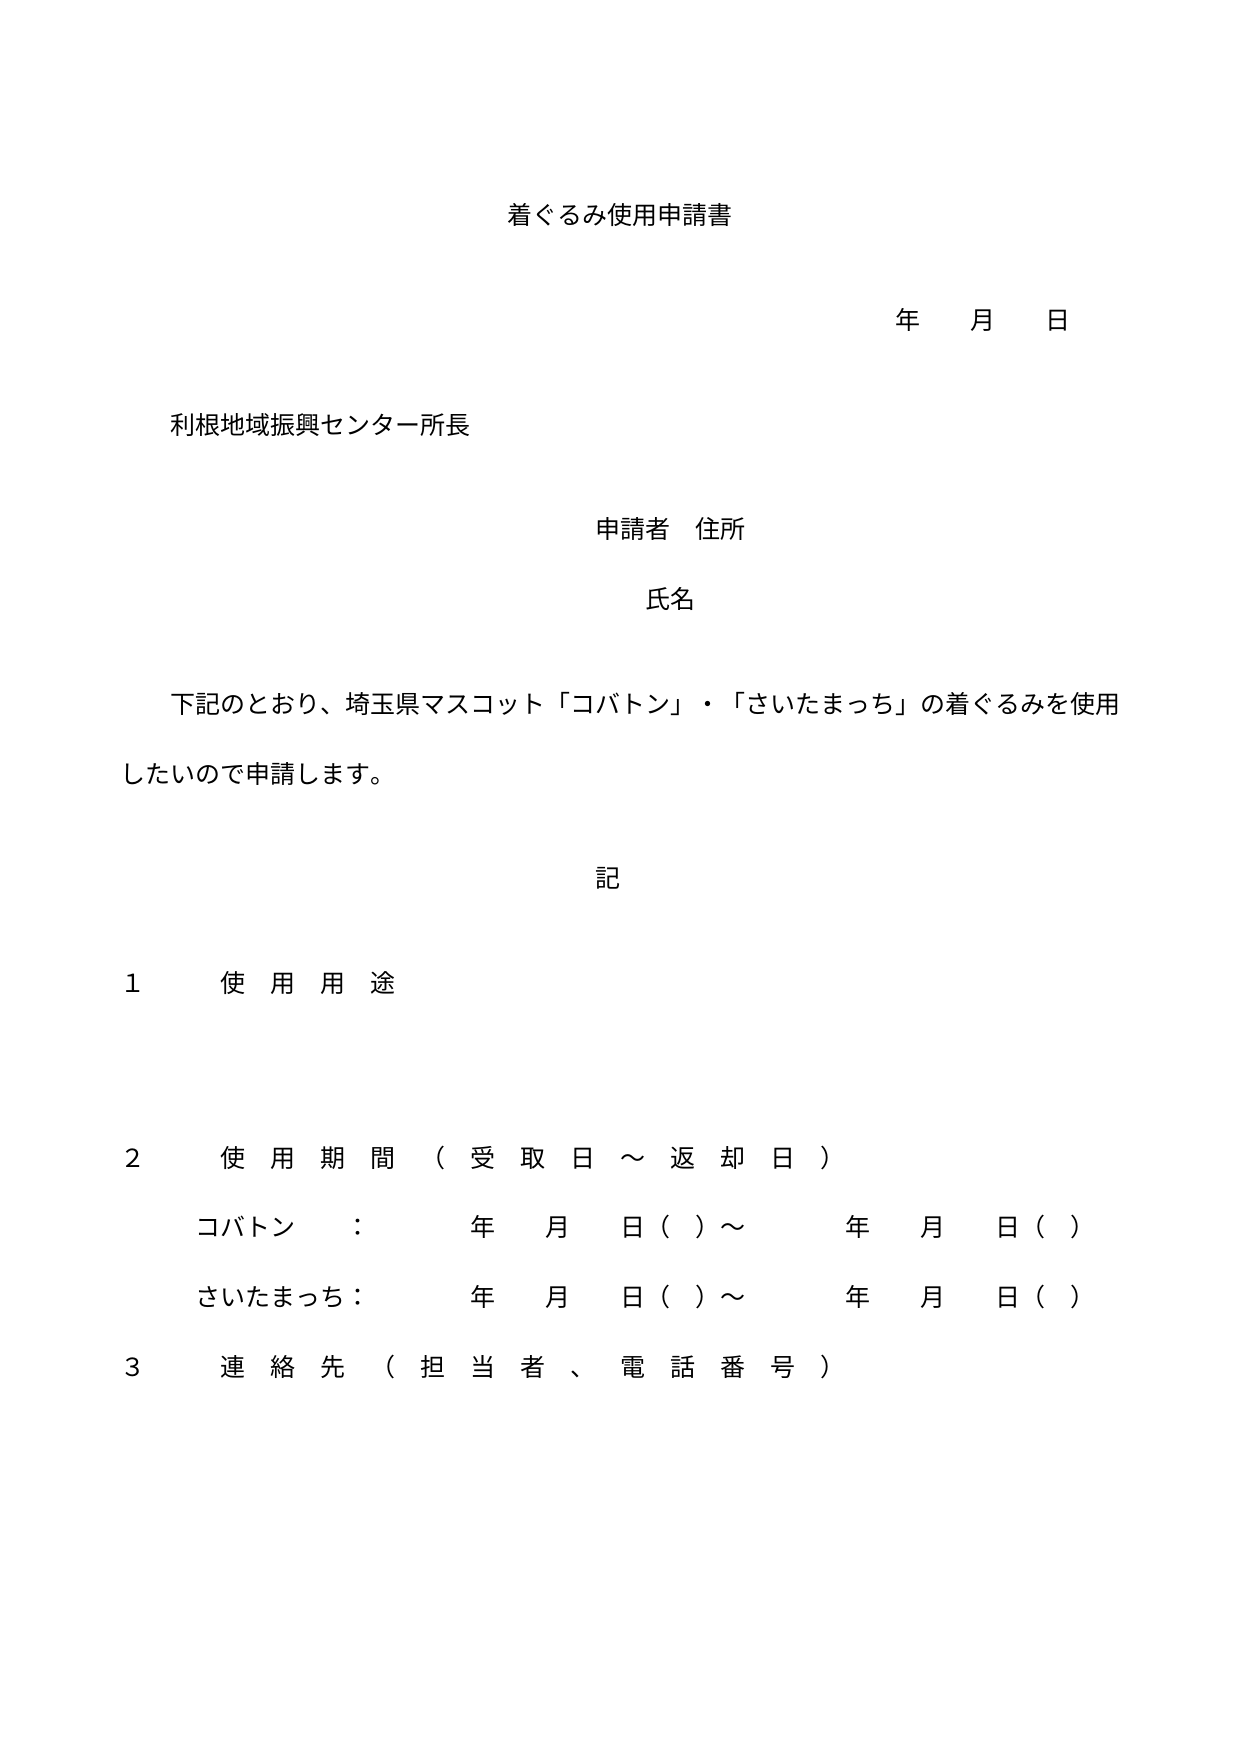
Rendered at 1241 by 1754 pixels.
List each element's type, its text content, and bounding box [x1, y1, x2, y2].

text 着ぐるみ使用申請書 [120, 179, 1120, 249]
text 氏名 [120, 563, 1120, 633]
text １ 使用用途 [120, 947, 1120, 1017]
text 申請者 住所 [120, 493, 1120, 563]
text 下記のとおり、埼玉県マスコット「コバトン」・「さいたまっち」の着ぐるみを使用したいので申請します。 [120, 668, 1120, 807]
text ２ 使用期間（受取日～返却日） [120, 1121, 1120, 1191]
text 利根地域振興センター所長 [145, 388, 1120, 458]
text コバトン ： 年 月 日（ ）～ 年 月 日（ ） [120, 1191, 1120, 1261]
text 年 月 日 [120, 284, 1095, 353]
text さいたまっち： 年 月 日（ ）～ 年 月 日（ ） [120, 1261, 1120, 1331]
text ３ 連絡先（担当者、電話番号） [120, 1331, 1120, 1400]
text 記 [120, 842, 1120, 912]
